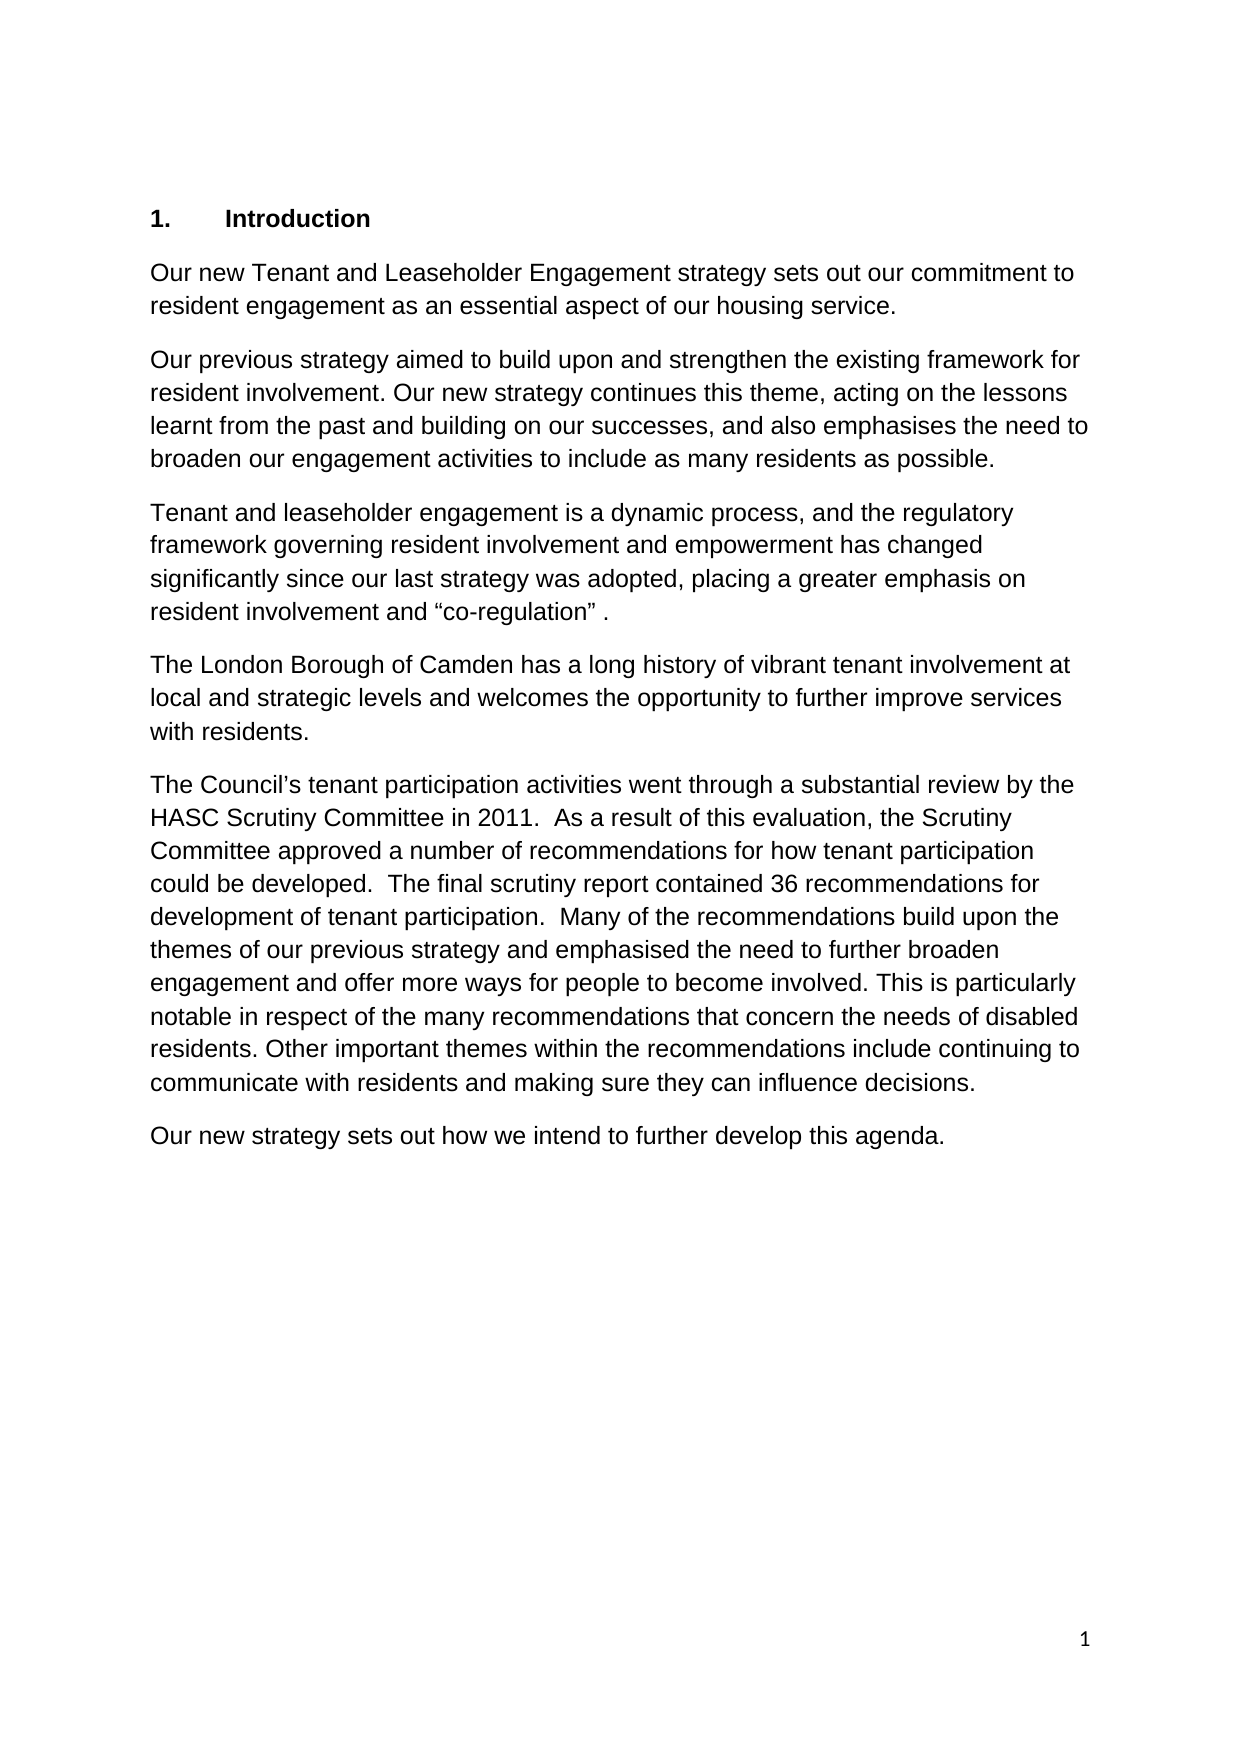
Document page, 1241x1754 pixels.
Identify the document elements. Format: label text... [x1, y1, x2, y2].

text The London Borough of Camden has a long history of vibrant tenant involvement at local and strategic levels and welcomes the opportunity to further improve services with residents. [150, 650, 1090, 745]
text Our new strategy sets out how we intend to further develop this agenda. [150, 1121, 1090, 1150]
text Our previous strategy aimed to build upon and strengthen the existing framework for resident involvement. Our new strategy continues this theme, acting on the lessons learnt from the past and building on our successes, and also emphasises the need to broaden our engagement activities to include as many residents as possible. [150, 344, 1090, 472]
text The Council’s tenant participation activities went through a substantial review by the HASC Scrutiny Committee in 2011. As a result of this evaluation, the Scrutiny Committee approved a number of recommendations for how tenant participation could be developed. The final scrutiny report contained 36 recommendations for development of tenant participation. Many of the recommendations build upon the themes of our previous strategy and emphasised the need to further broaden engagement and offer more ways for people to become involved. This is particularly notable in respect of the many recommendations that concern the needs of disabled residents. Other important themes within the recommendations include continuing to communicate with residents and making sure they can influence decisions. [150, 770, 1090, 1096]
text Tenant and leaseholder engagement is a dynamic process, and the regulatory framework governing resident involvement and empowerment has changed significantly since our last strategy was adopted, placing a greater emphasis on resident involvement and “co-regulation” . [150, 497, 1090, 625]
list Introduction [150, 204, 1090, 233]
text Our new Tenant and Leaseholder Engagement strategy sets out our commitment to resident engagement as an essential aspect of our housing service. [150, 258, 1090, 319]
